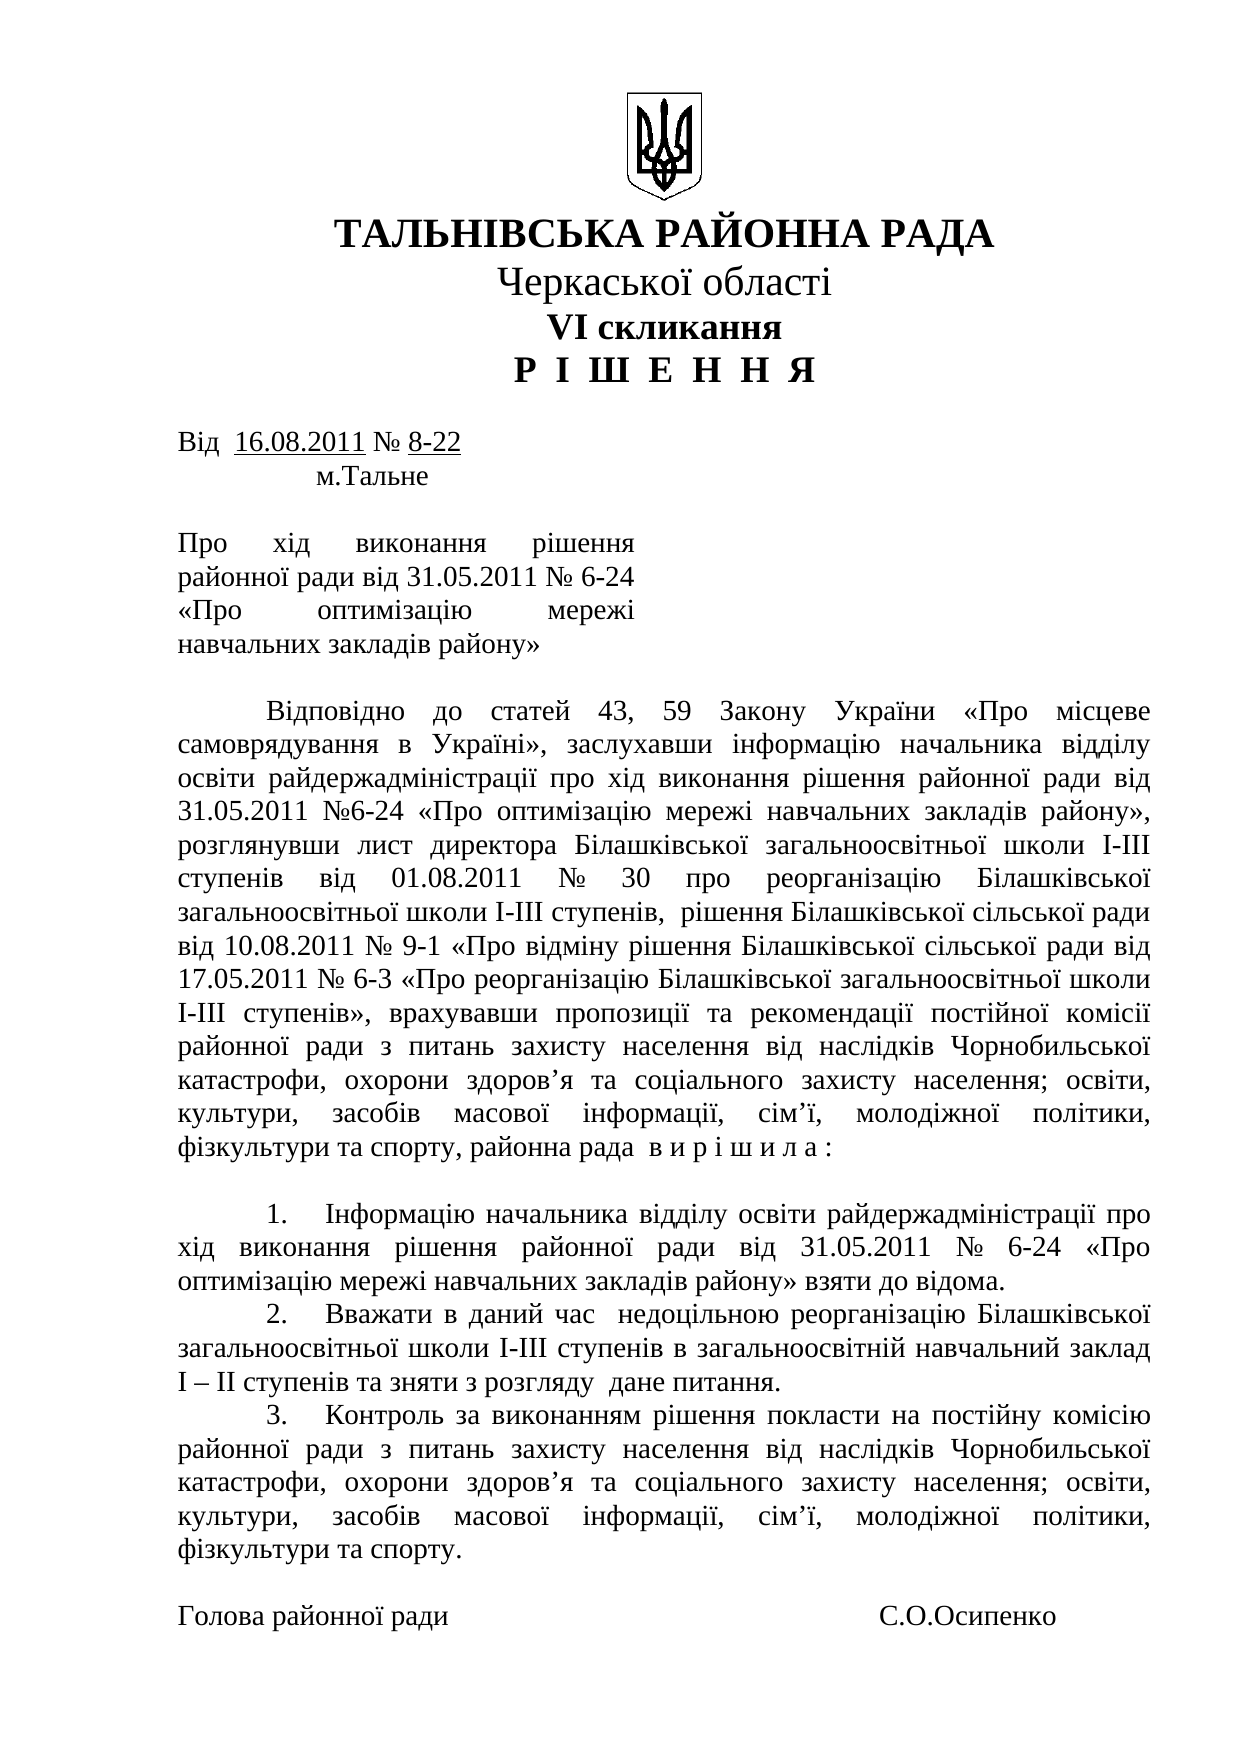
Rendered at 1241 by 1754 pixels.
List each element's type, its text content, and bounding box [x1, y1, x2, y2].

text Про хід виконання рішення районної ради від 31.05.2011 № 6-24 «Про оптимізацію мережі навчальних закладів району» [177, 525, 635, 659]
subtitle Від 16.08.2011 № 8-22 [177, 424, 1152, 458]
text м.Тальне [177, 458, 1152, 492]
text VІ скликання [177, 305, 1152, 348]
subtitle Р І Ш Е Н Н Я [177, 348, 1152, 391]
list Контроль за виконанням рішення покласти на постійну комісію районної ради з питань захисту населення від наслідків Чорнобильської катастрофи, охорони здоров’я та соціального захисту населення; освіти, культури, засобів масової інформації, сім’ї, молодіжної політики, фізкультури та спорту. [177, 1397, 1152, 1565]
text Відповідно до статей 43, 59 Закону України «Про місцеве самоврядування в Україні», заслухавши інформацію начальника відділу освіти райдержадміністрації про хід виконання рішення районної ради від 31.05.2011 №6-24 «Про оптимізацію мережі навчальних закладів району», розглянувши лист директора Білашківської загальноосвітньої школи І-ІІІ ступенів від 01.08.2011 № 30 про реорганізацію Білашківської загальноосвітньої школи І-ІІІ ступенів, рішення Білашківської сільської ради від 10.08.2011 № 9-1 «Про відміну рішення Білашківської сільської ради від 17.05.2011 № 6-3 «Про реорганізацію Білашківської загальноосвітньої школи І-ІІІ ступенів», врахувавши пропозиції та рекомендації постійної комісії районної ради з питань захисту населення від наслідків Чорнобильської катастрофи, охорони здоров’я та соціального захисту населення; освіти, культури, засобів масової інформації, сім’ї, молодіжної політики, фізкультури та спорту, районна рада в и р і ш и л а : [177, 693, 1152, 1162]
list Інформацію начальника відділу освіти райдержадміністрації про хід виконання рішення районної ради від 31.05.2011 № 6-24 «Про оптимізацію мережі навчальних закладів району» взяти до відома. [177, 1196, 1152, 1297]
picture [619, 88, 710, 209]
text Голова районної ради С.О.Осипенко [177, 1598, 1152, 1632]
text Черкаської області [177, 257, 1152, 305]
text ТАЛЬНІВСЬКА РАЙОННА РАДА [177, 209, 1152, 257]
list Вважати в даний час недоцільною реорганізацію Білашківської загальноосвітньої школи І-ІІІ ступенів в загальноосвітній навчальний заклад І – ІІ ступенів та зняти з розгляду дане питання. [177, 1297, 1152, 1397]
